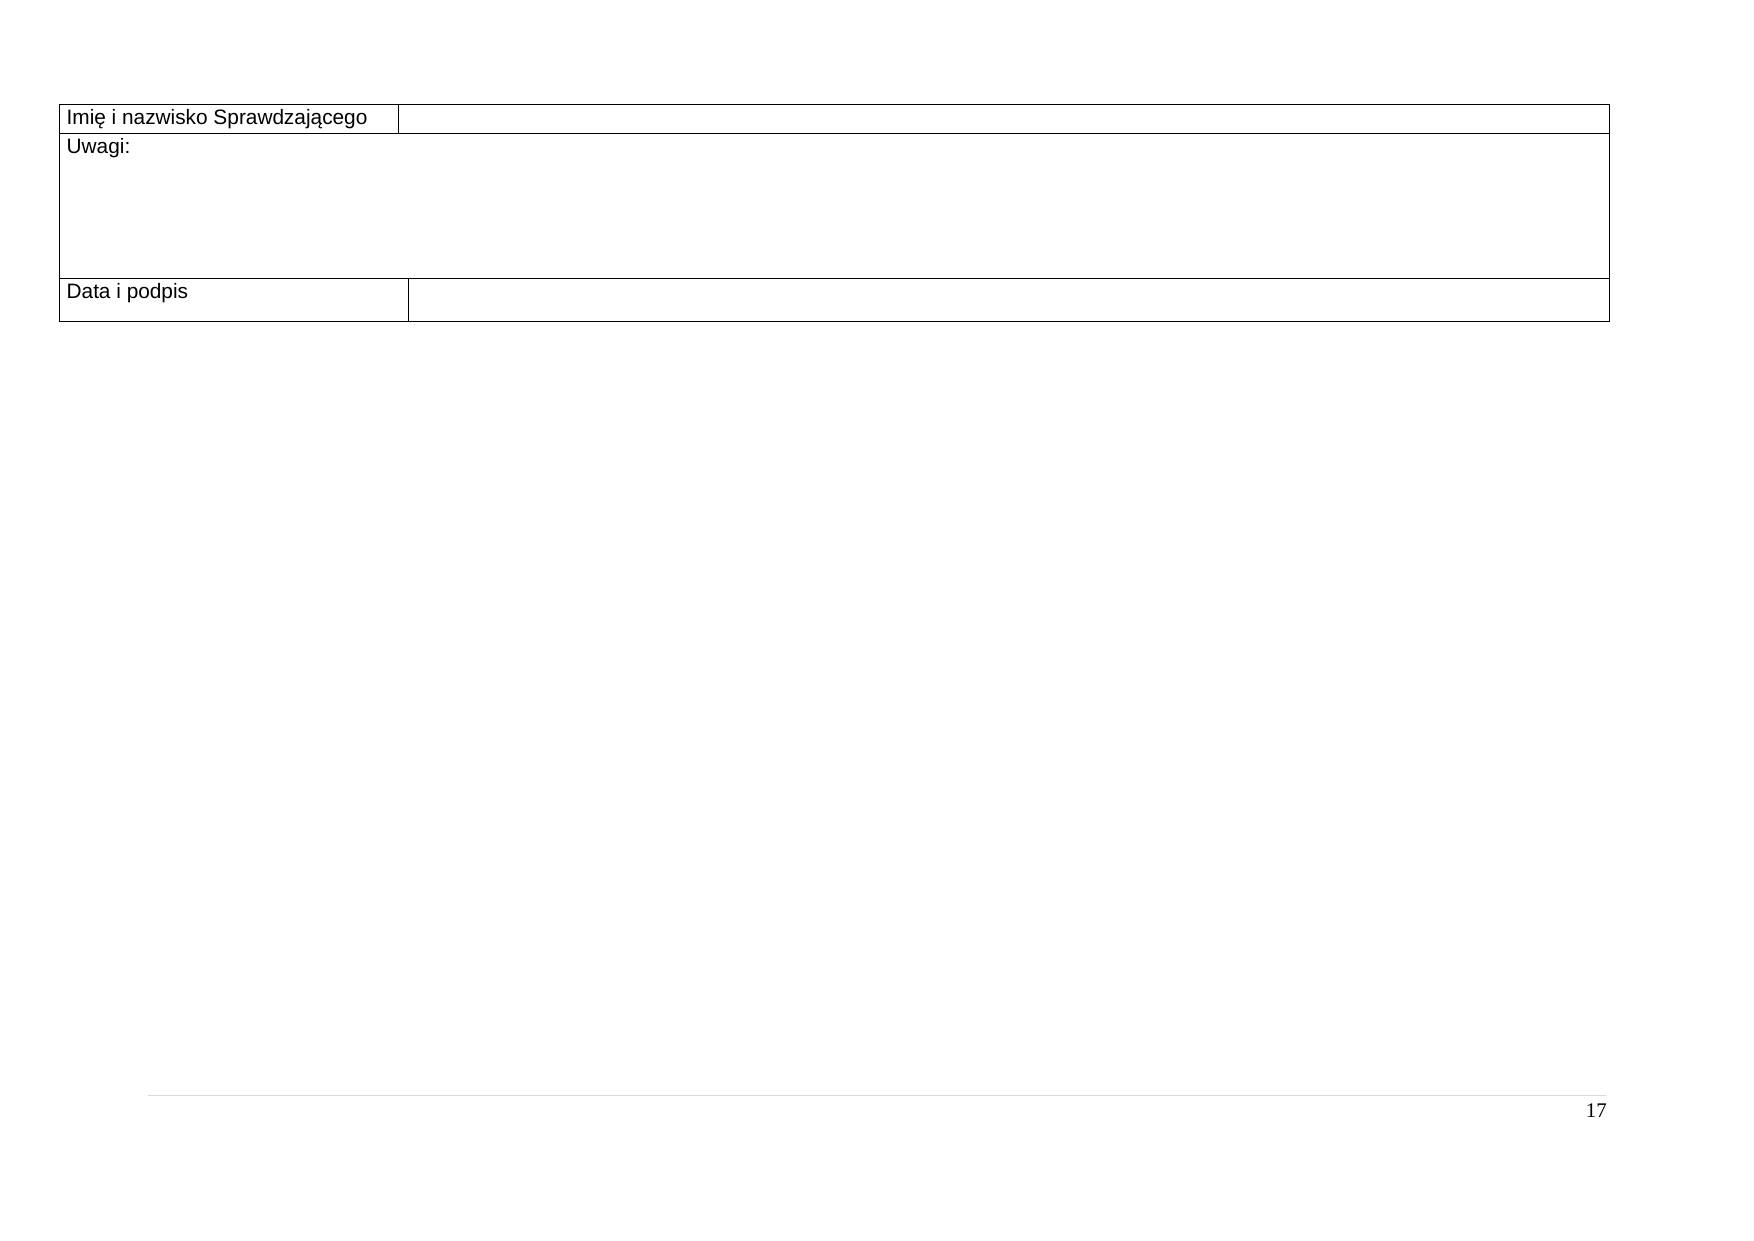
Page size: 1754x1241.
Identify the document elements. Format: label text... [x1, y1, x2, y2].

table_cell [409, 279, 1609, 321]
table_cell Uwagi: [60, 134, 1609, 278]
table_cell Data i podpis [60, 279, 408, 321]
table_cell Imię i nazwisko Sprawdzającego [60, 105, 398, 133]
table_cell [399, 105, 1609, 133]
